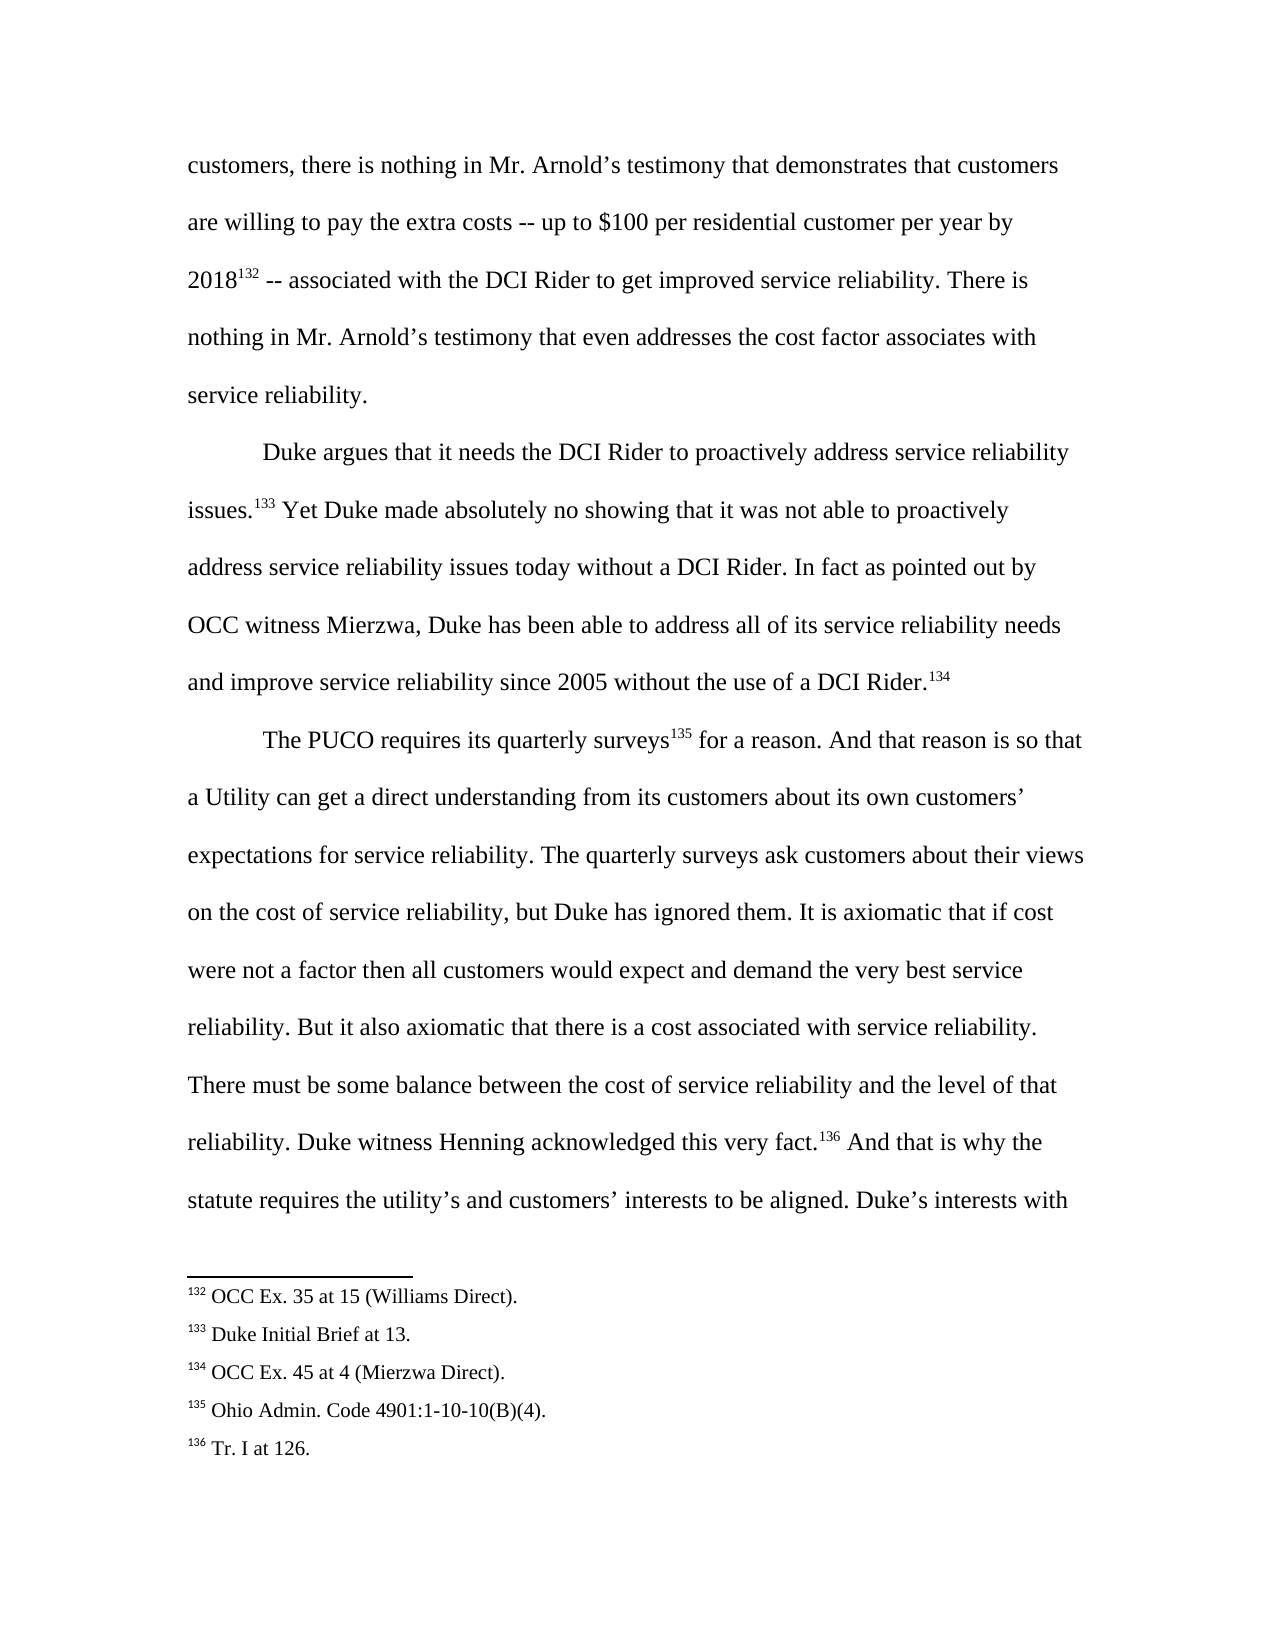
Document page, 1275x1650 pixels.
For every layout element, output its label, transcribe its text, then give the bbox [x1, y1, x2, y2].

text Duke argues that its expectations and those of its customers are aligned regarding service reliability. Duke based this claim on Mr. Arnold being uniquely qualified to understand customer expectations. Yet in making this claim, Duke provided no citation or support for this claim, other than to say that Mr. Arnold works closely with large customers in the Duke service territory and works in the field -- having regular interaction with customers. Even if we accept that Mr. Arnold has interaction with customers, there is nothing in Mr. Arnold’s testimony that demonstrates that customers are willing to pay the extra costs -- up to $100 per residential customer per year by 2018 -- associated with the DCI Rider to get improved service reliability. There is nothing in Mr. Arnold’s testimony that even addresses the cost factor associates with service reliability. [187, 150, 1087, 409]
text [187, 725, 1087, 1214]
text Duke argues that it needs the DCI Rider to proactively address service reliability issues. Yet Duke made absolutely no showing that it was not able to proactively address service reliability issues today without a DCI Rider. In fact as pointed out by OCC witness Mierzwa, Duke has been able to address all of its service reliability needs and improve service reliability since 2005 without the use of a DCI Rider. [187, 437, 1087, 696]
